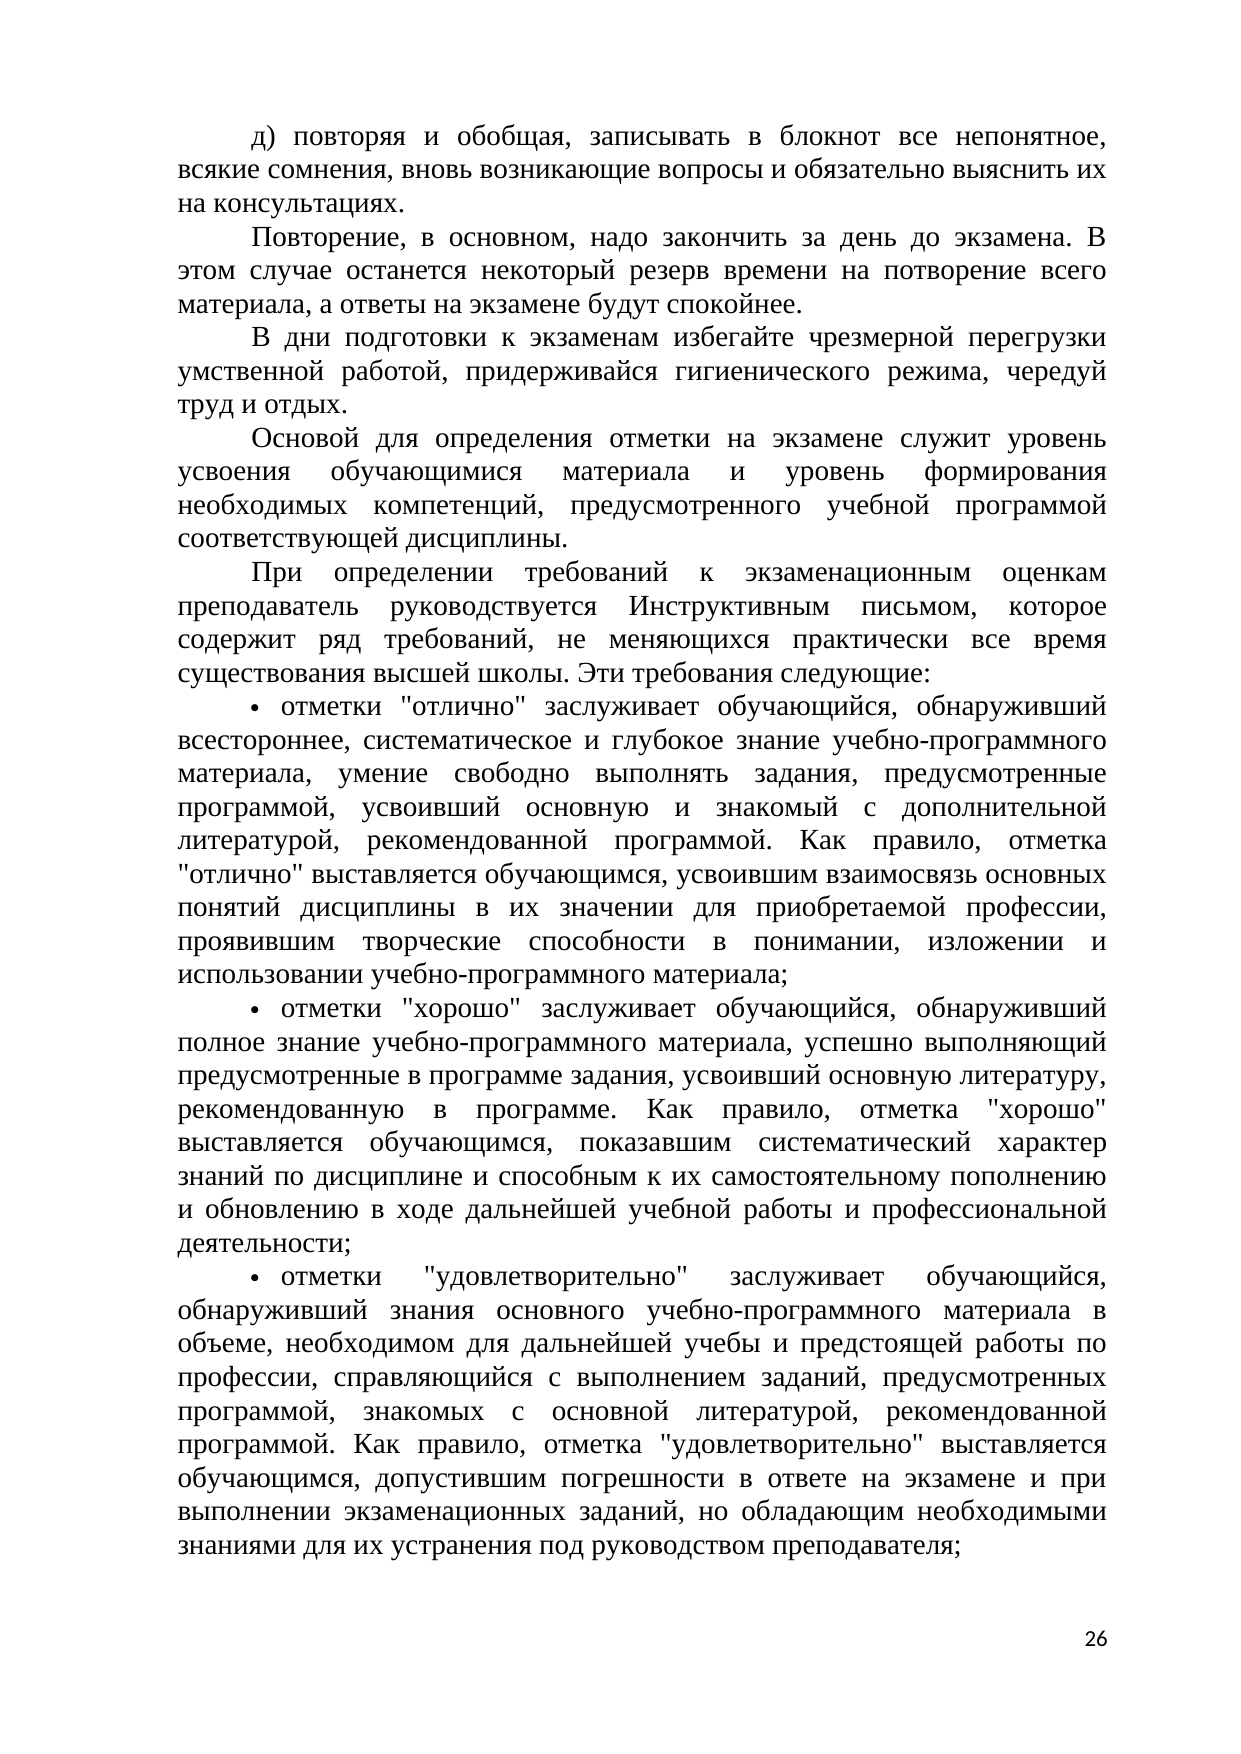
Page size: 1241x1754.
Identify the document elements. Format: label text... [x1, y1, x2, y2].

list отметки "хорошо" заслуживает обучающийся, обнаруживший полное знание учебно-программного материала, успешно выполняющий предусмотренные в программе задания, усвоивший основную литературу, рекомендованную в программе. Как правило, отметка "хорошо" выставляется обучающимся, показавшим систематический характер знаний по дисциплине и способным к их самостоятельному пополнению и обновлению в ходе дальнейшей учебной работы и профессиональной деятельности; [177, 990, 1107, 1258]
list отметки "отлично" заслуживает обучающийся, обнаруживший всестороннее, систематическое и глубокое знание учебно-программного материала, умение свободно выполнять задания, предусмотренные программой, усвоивший основную и знакомый с дополнительной литературой, рекомендованной программой. Как правило, отметка "отлично" выставляется обучающимся, усвоившим взаимосвязь основных понятий дисциплины в их значении для приобретаемой профессии, проявившим творческие способности в понимании, изложении и использовании учебно-программного материала; [177, 688, 1107, 990]
text В дни подготовки к экзаменам избегайте чрезмерной перегрузки умственной работой, придерживайся гигиенического режима, чередуй труд и отдых. [177, 319, 1107, 420]
text Повторение, в основном, надо закончить за день до экзамена. В этом случае останется некоторый резерв времени на потворение всего материала, а ответы на экзамене будут спокойнее. [177, 219, 1107, 319]
text Основой для определения отметки на экзамене служит уровень усвоения обучающимися материала и уровень формирования необходимых компетенций, предусмотренного учебной программой соответствующей дисциплины. [177, 420, 1107, 554]
list отметки "удовлетворительно" заслуживает обучающийся, обнаруживший знания основного учебно-программного материала в объеме, необходимом для дальнейшей учебы и предстоящей работы по профессии, справляющийся с выполнением заданий, предусмотренных программой, знакомых с основной литературой, рекомендованной программой. Как правило, отметка "удовлетворительно" выставляется обучающимся, допустившим погрешности в ответе на экзамене и при выполнении экзаменационных заданий, но обладающим необходимыми знаниями для их устранения под руководством преподавателя; [177, 1258, 1107, 1560]
text д) повторяя и обобщая, записывать в блокнот все непонятное, всякие сомнения, вновь возникающие вопросы и обязательно выяснить их на консультациях. [177, 118, 1107, 219]
text При определении требований к экзаменационным оценкам преподаватель руководствуется Инструктивным письмом, которое содержит ряд требований, не меняющихся практически все время существования высшей школы. Эти требования следующие: [177, 554, 1107, 688]
